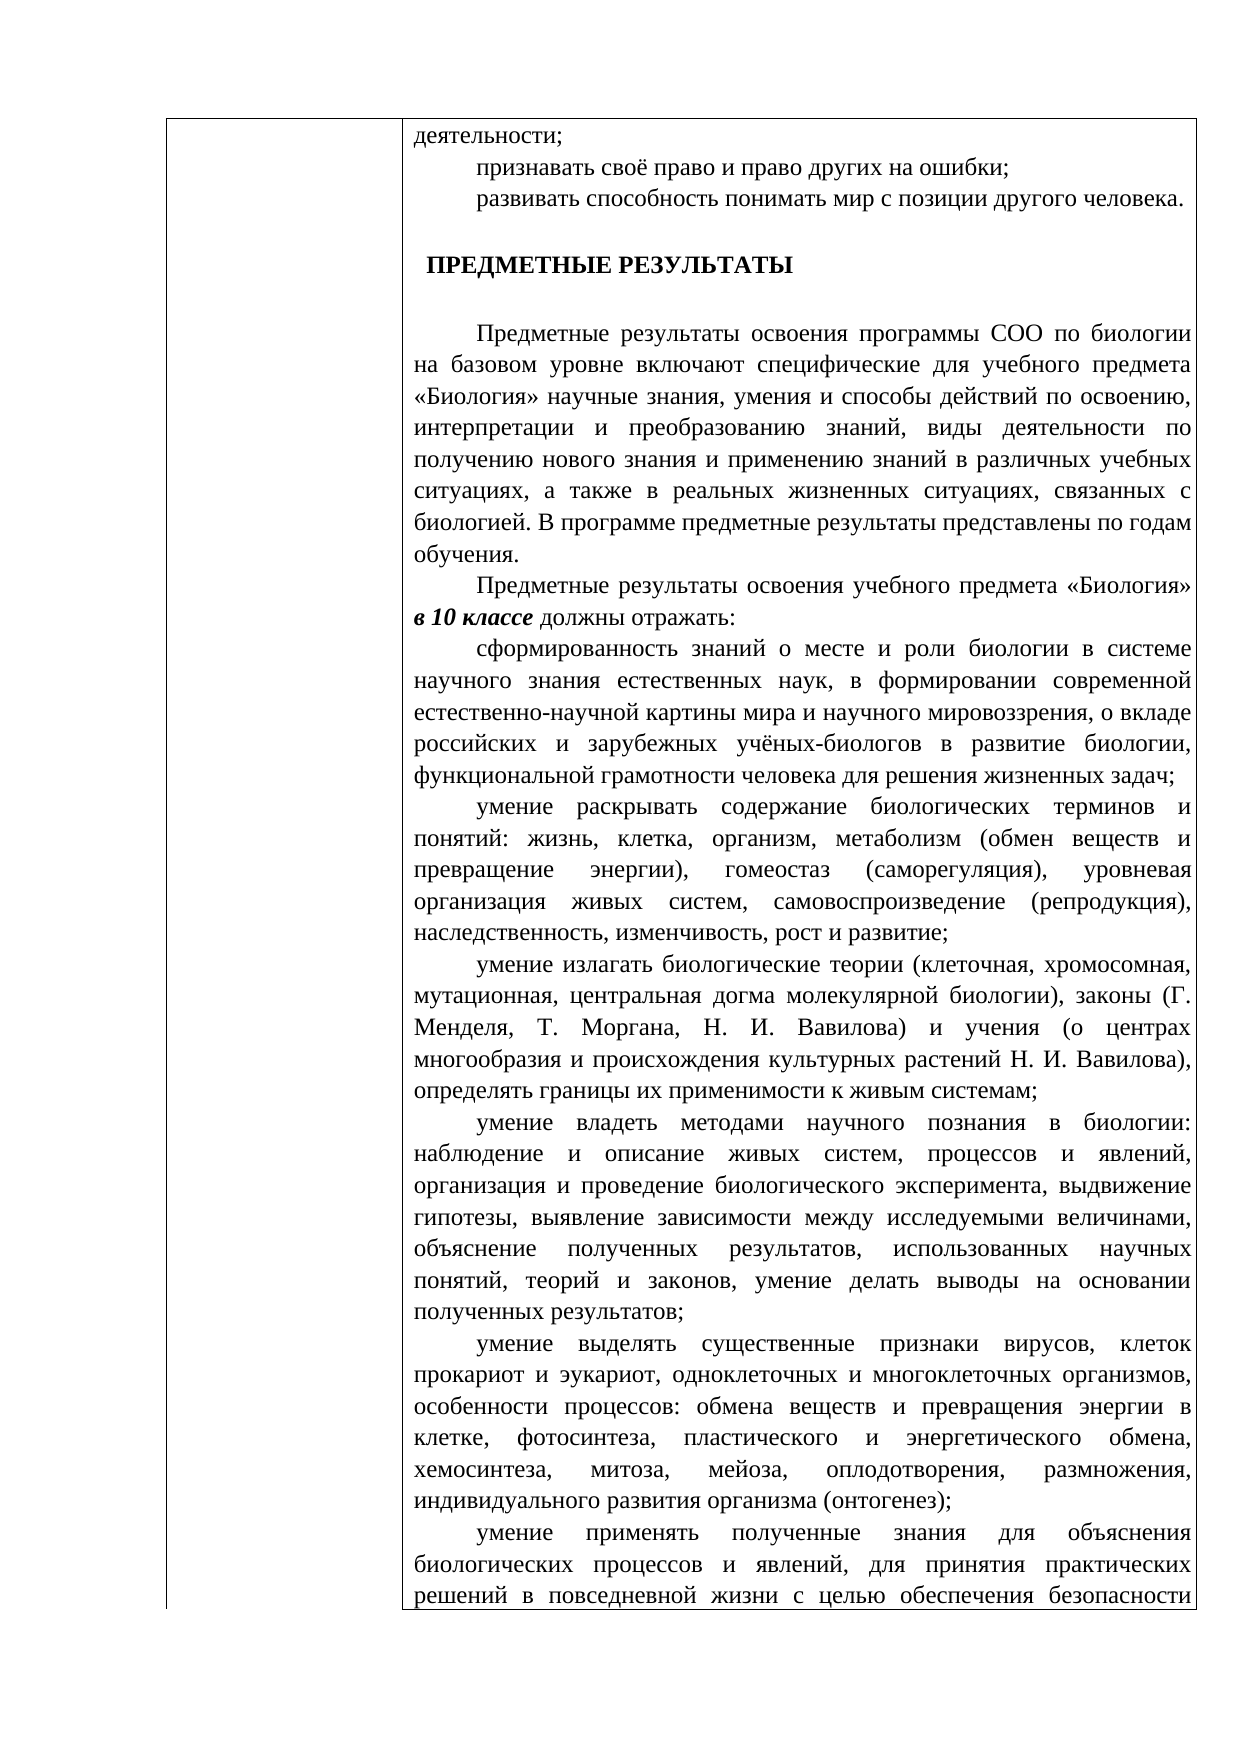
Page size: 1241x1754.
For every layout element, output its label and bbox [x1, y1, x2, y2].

table_cell [167, 119, 402, 1609]
table_cell [403, 119, 1196, 1609]
